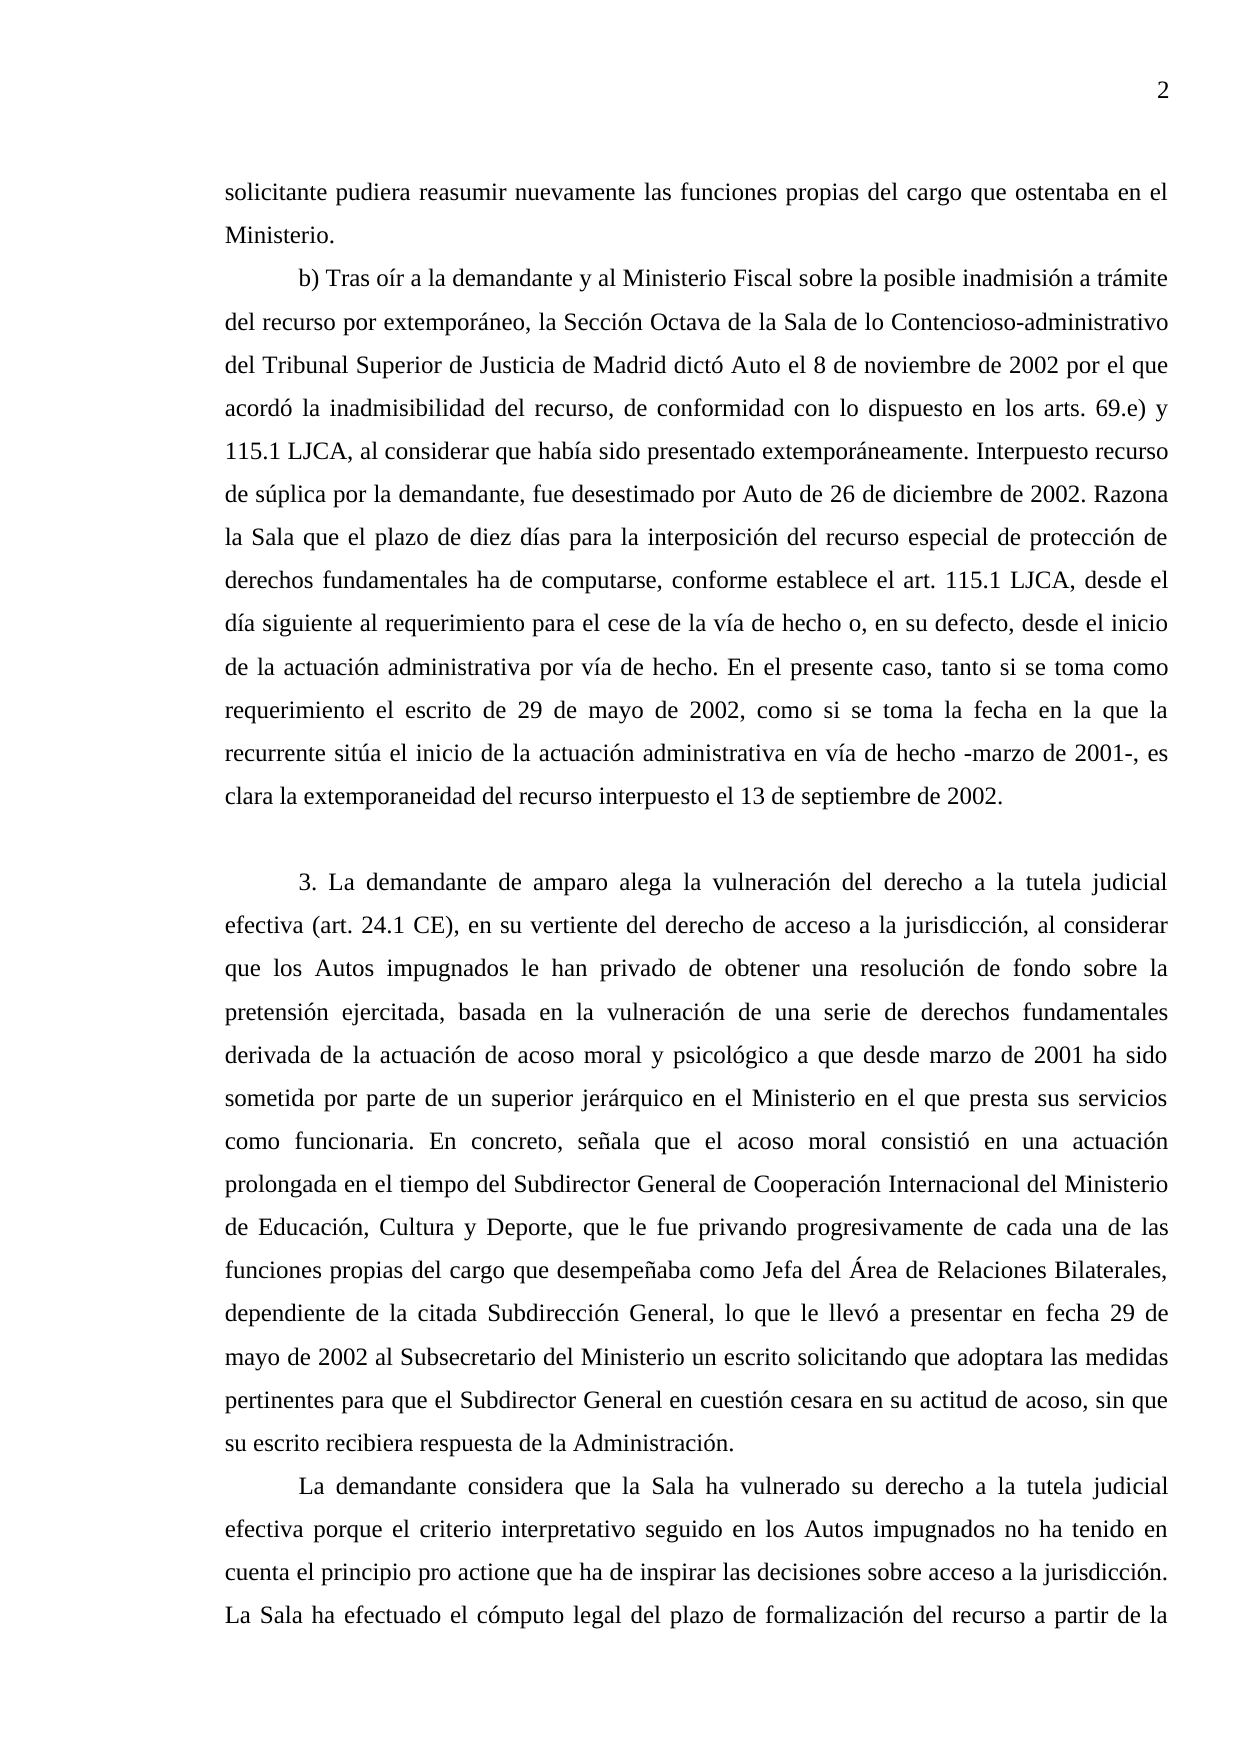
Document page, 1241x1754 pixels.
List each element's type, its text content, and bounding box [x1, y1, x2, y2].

text 3. La demandante de amparo alega la vulneración del derecho a la tutela judicial efectiva (art. 24.1 CE), en su vertiente del derecho de acceso a la jurisdicción, al considerar que los Autos impugnados le han privado de obtener una resolución de fondo sobre la pretensión ejercitada, basada en la vulneración de una serie de derechos fundamentales derivada de la actuación de acoso moral y psicológico a que desde marzo de 2001 ha sido sometida por parte de un superior jerárquico en el Ministerio en el que presta sus servicios como funcionaria. En concreto, señala que el acoso moral consistió en una actuación prolongada en el tiempo del Subdirector General de Cooperación Internacional del Ministerio de Educación, Cultura y Deporte, que le fue privando progresivamente de cada una de las funciones propias del cargo que desempeñaba como Jefa del Área de Relaciones Bilaterales, dependiente de la citada Subdirección General, lo que le llevó a presentar en fecha 29 de mayo de 2002 al Subsecretario del Ministerio un escrito solicitando que adoptara las medidas pertinentes para que el Subdirector General en cuestión cesara en su actitud de acoso, sin que su escrito recibiera respuesta de la Administración. [224, 867, 1169, 1457]
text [224, 177, 1169, 249]
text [224, 1471, 1169, 1629]
text b) Tras oír a la demandante y al Ministerio Fiscal sobre la posible inadmisión a trámite del recurso por extemporáneo, la Sección Octava de la Sala de lo Contencioso-administrativo del Tribunal Superior de Justicia de Madrid dictó Auto el 8 de noviembre de 2002 por el que acordó la inadmisibilidad del recurso, de conformidad con lo dispuesto en los arts. 69.e) y 115.1 LJCA, al considerar que había sido presentado extemporáneamente. Interpuesto recurso de súplica por la demandante, fue desestimado por Auto de 26 de diciembre de 2002. Razona la Sala que el plazo de diez días para la interposición del recurso especial de protección de derechos fundamentales ha de computarse, conforme establece el art. 115.1 LJCA, desde el día siguiente al requerimiento para el cese de la vía de hecho o, en su defecto, desde el inicio de la actuación administrativa por vía de hecho. En el presente caso, tanto si se toma como requerimiento el escrito de 29 de mayo de 2002, como si se toma la fecha en la que la recurrente sitúa el inicio de la actuación administrativa en vía de hecho -marzo de 2001-, es clara la extemporaneidad del recurso interpuesto el 13 de septiembre de 2002. [224, 263, 1169, 810]
